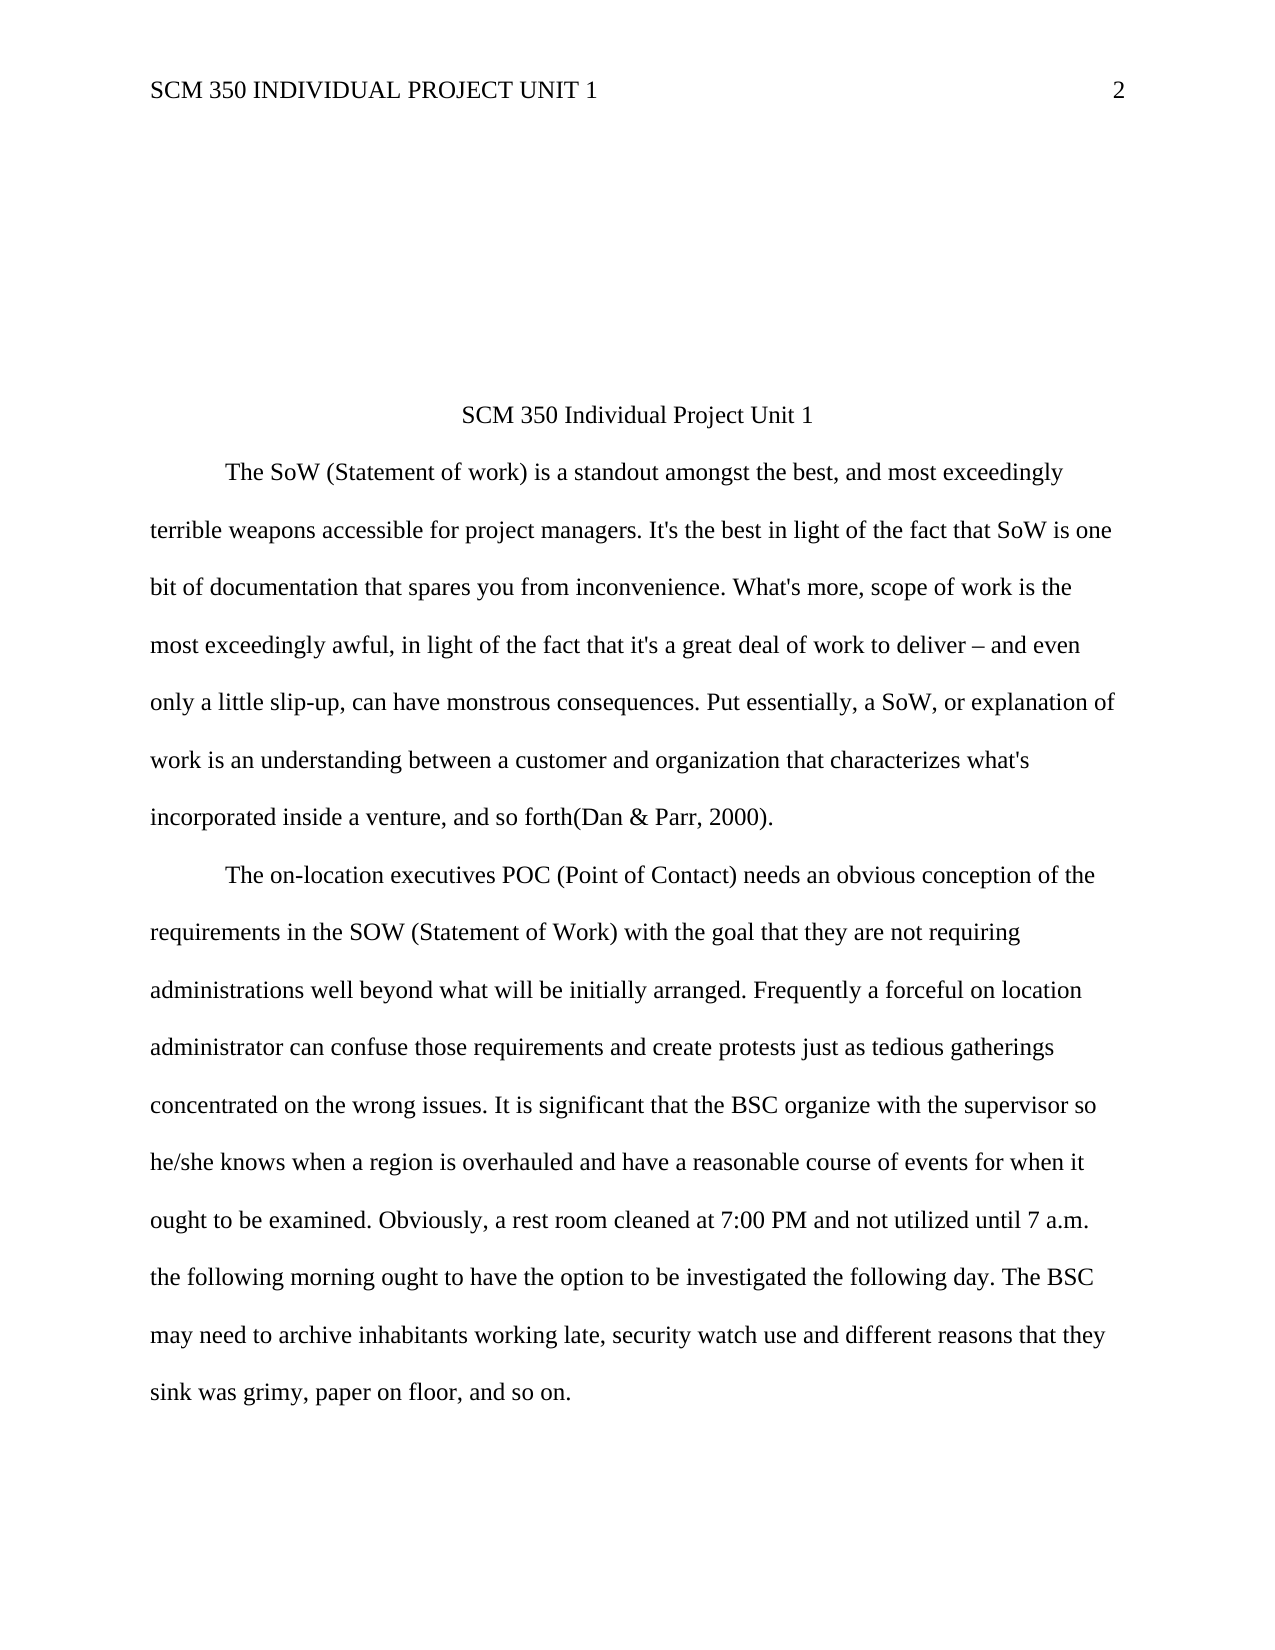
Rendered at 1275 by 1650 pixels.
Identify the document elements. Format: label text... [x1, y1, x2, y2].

text The SoW (Statement of work) is a standout amongst the best, and most exceedingly terrible weapons accessible for project managers. It's the best in light of the fact that SoW is one bit of documentation that spares you from inconvenience. What's more, scope of work is the most exceedingly awful, in light of the fact that it's a great deal of work to deliver – and even only a little slip-up, can have monstrous consequences. Put essentially, a SoW, or explanation of work is an understanding between a customer and organization that characterizes what's incorporated inside a venture, and so forth(Dan & Parr, 2000). [150, 457, 1125, 831]
text The on-location executives POC (Point of Contact) needs an obvious conception of the requirements in the SOW (Statement of Work) with the goal that they are not requiring administrations well beyond what will be initially arranged. Frequently a forceful on location administrator can confuse those requirements and create protests just as tedious gatherings concentrated on the wrong issues. It is significant that the BSC organize with the supervisor so he/she knows when a region is overhauled and have a reasonable course of events for when it ought to be examined. Obviously, a rest room cleaned at 7:00 PM and not utilized until 7 a.m. the following morning ought to have the option to be investigated the following day. The BSC may need to archive inhabitants working late, security watch use and different reasons that they sink was grimy, paper on floor, and so on. [150, 860, 1125, 1406]
title SCM 350 Individual Project Unit 1 [150, 400, 1125, 429]
